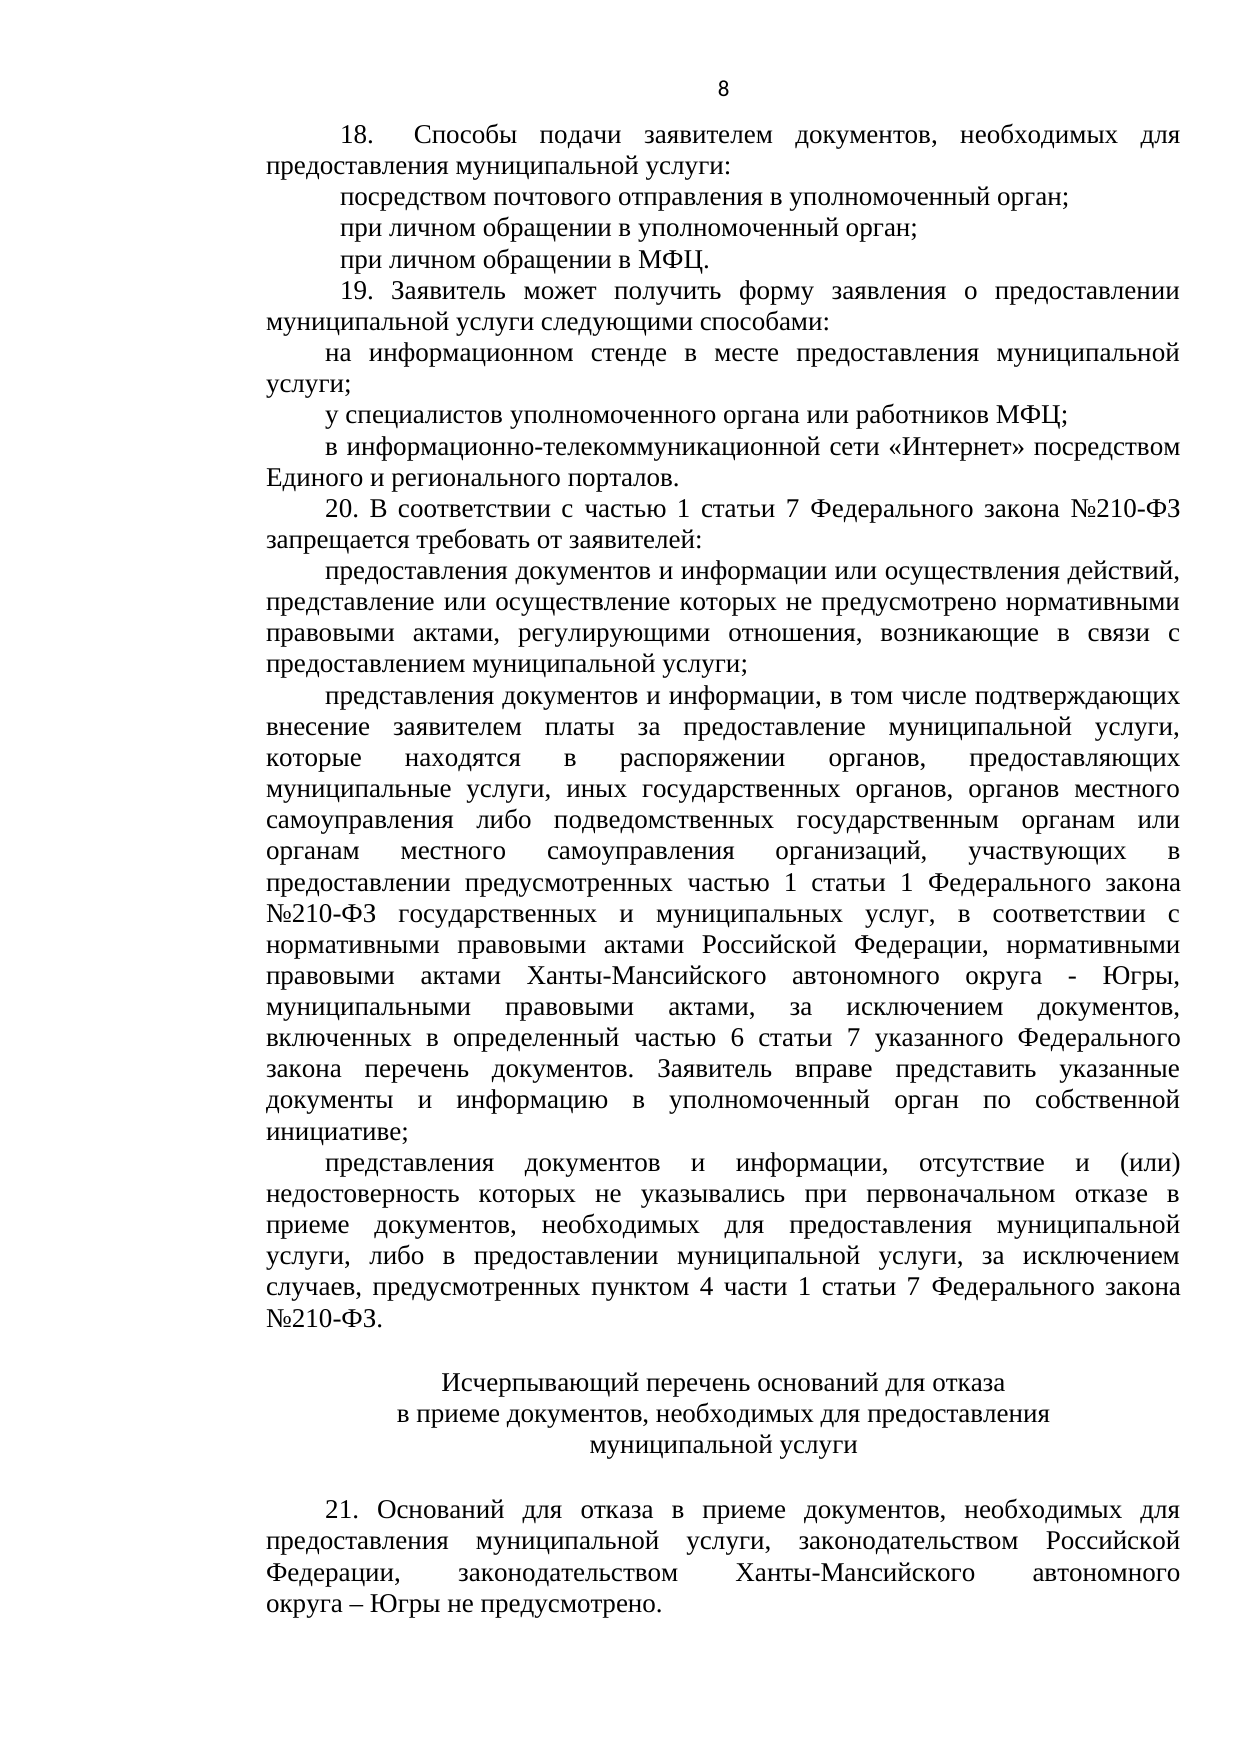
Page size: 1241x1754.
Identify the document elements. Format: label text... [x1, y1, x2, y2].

text 21. Оснований для отказа в приеме документов, необходимых для предоставления муниципальной услуги, законодательством Российской Федерации, законодательством Ханты-Мансийского автономного округа – Югры не предусмотрено. [266, 1493, 1181, 1618]
text при личном обращении в МФЦ. [266, 243, 1181, 274]
text 19. Заявитель может получить форму заявления о предоставлении муниципальной услуги следующими способами: [266, 274, 1181, 336]
text муниципальной услуги [266, 1429, 1181, 1460]
text при личном обращении в уполномоченный орган; [266, 212, 1181, 243]
text 20. В соответствии с частью 1 статьи 7 Федерального закона №210-ФЗ запрещается требовать от заявителей: [266, 492, 1181, 554]
text посредством почтового отправления в уполномоченный орган; [266, 180, 1181, 212]
list Способы подачи заявителем документов, необходимых для предоставления муниципальной услуги: [266, 118, 1181, 180]
text предоставления документов и информации или осуществления действий, представление или осуществление которых не предусмотрено нормативными правовыми актами, регулирующими отношения, возникающие в связи с предоставлением муниципальной услуги; [266, 554, 1181, 679]
text представления документов и информации, отсутствие и (или) недостоверность которых не указывались при первоначальном отказе в приеме документов, необходимых для предоставления муниципальной услуги, либо в предоставлении муниципальной услуги, за исключением случаев, предусмотренных пунктом 4 части 1 статьи 7 Федерального закона №210-ФЗ. [266, 1146, 1181, 1333]
text Исчерпывающий перечень оснований для отказа [266, 1366, 1181, 1397]
text на информационном стенде в месте предоставления муниципальной услуги; [266, 336, 1181, 398]
text представления документов и информации, в том числе подтверждающих внесение заявителем платы за предоставление муниципальной услуги, которые находятся в распоряжении органов, предоставляющих муниципальные услуги, иных государственных органов, органов местного самоуправления либо подведомственных государственным органам или органам местного самоуправления организаций, участвующих в предоставлении предусмотренных частью 1 статьи 1 Федерального закона №210-ФЗ государственных и муниципальных услуг, в соответствии с нормативными правовыми актами Российской Федерации, нормативными правовыми актами Ханты-Мансийского автономного округа - Югры, муниципальными правовыми актами, за исключением документов, включенных в определенный частью 6 статьи 7 указанного Федерального закона перечень документов. Заявитель вправе представить указанные документы и информацию в уполномоченный орган по собственной инициативе; [266, 679, 1181, 1146]
text в приеме документов, необходимых для предоставления [266, 1397, 1181, 1429]
text в информационно-телекоммуникационной сети «Интернет» посредством Единого и регионального порталов. [266, 429, 1181, 492]
text у специалистов уполномоченного органа или работников МФЦ; [266, 398, 1181, 429]
